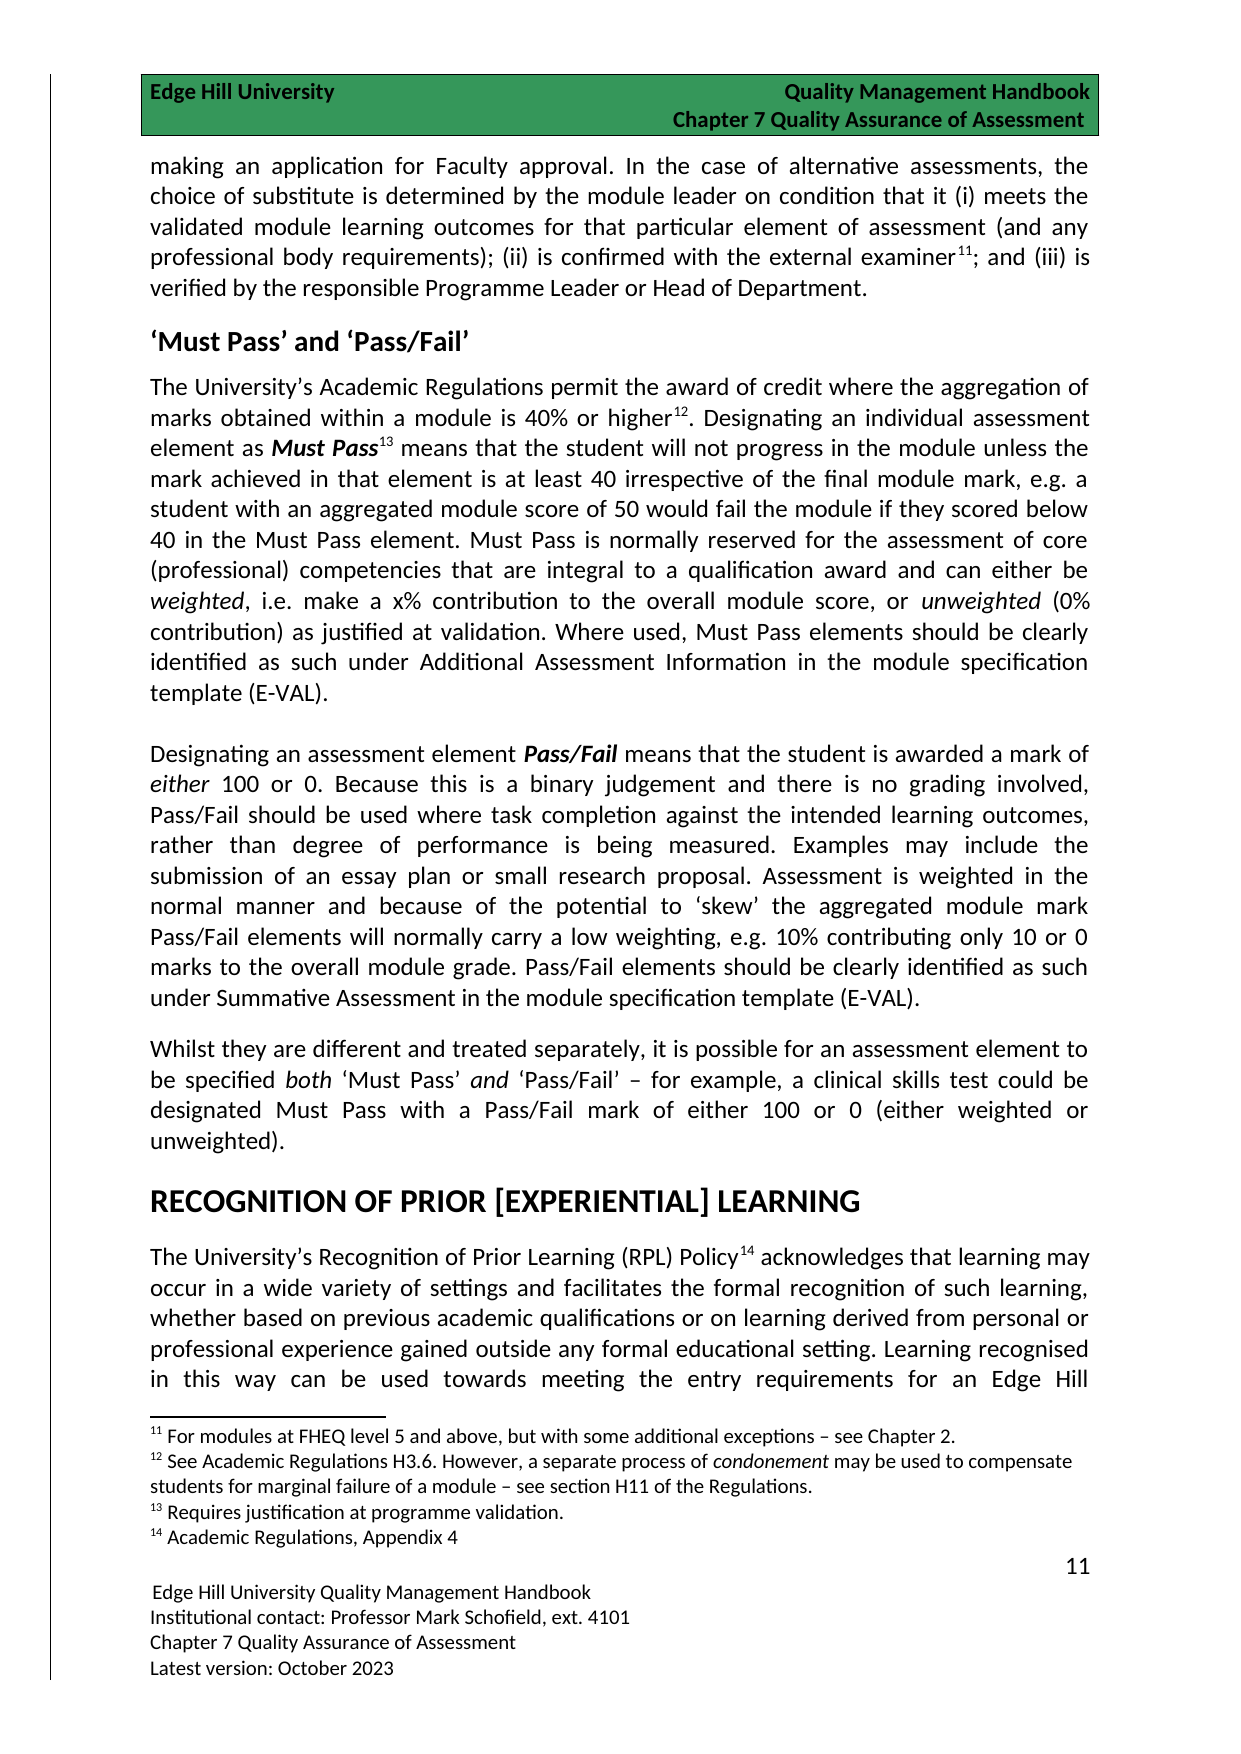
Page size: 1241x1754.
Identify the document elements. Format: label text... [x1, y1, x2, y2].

text Whilst they are different and treated separately, it is possible for an assessment element to be specified both ‘Must Pass’ and ‘Pass/Fail’ – for example, a clinical skills test could be designated Must Pass with a Pass/Fail mark of either 100 or 0 (either weighted or unweighted). [150, 1033, 1090, 1155]
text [150, 1241, 1090, 1394]
subtitle RECOGNITION OF PRIOR [EXPERIENTIAL] LEARNING [150, 1180, 1090, 1221]
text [150, 150, 1090, 303]
text Designating an assessment element Pass/Fail means that the student is awarded a mark of either 100 or 0. Because this is a binary judgement and there is no grading involved, Pass/Fail should be used where task completion against the intended learning outcomes, rather than degree of performance is being measured. Examples may include the submission of an essay plan or small research proposal. Assessment is weighted in the normal manner and because of the potential to ‘skew’ the aggregated module mark Pass/Fail elements will normally carry a low weighting, e.g. 10% contributing only 10 or 0 marks to the overall module grade. Pass/Fail elements should be clearly identified as such under Summative Assessment in the module specification template (E-VAL). [150, 738, 1090, 1012]
subtitle ‘Must Pass’ and ‘Pass/Fail’ [150, 323, 1090, 359]
text The University’s Academic Regulations permit the award of credit where the aggregation of marks obtained within a module is 40% or higher. Designating an individual assessment element as Must Pass means that the student will not progress in the module unless the mark achieved in that element is at least 40 irrespective of the final module mark, e.g. a student with an aggregated module score of 50 would fail the module if they scored below 40 in the Must Pass element. Must Pass is normally reserved for the assessment of core (professional) competencies that are integral to a qualification award and can either be weighted, i.e. make a x% contribution to the overall module score, or unweighted (0% contribution) as justified at validation. Where used, Must Pass elements should be clearly identified as such under Additional Assessment Information in the module specification template (E-VAL). [150, 372, 1090, 707]
